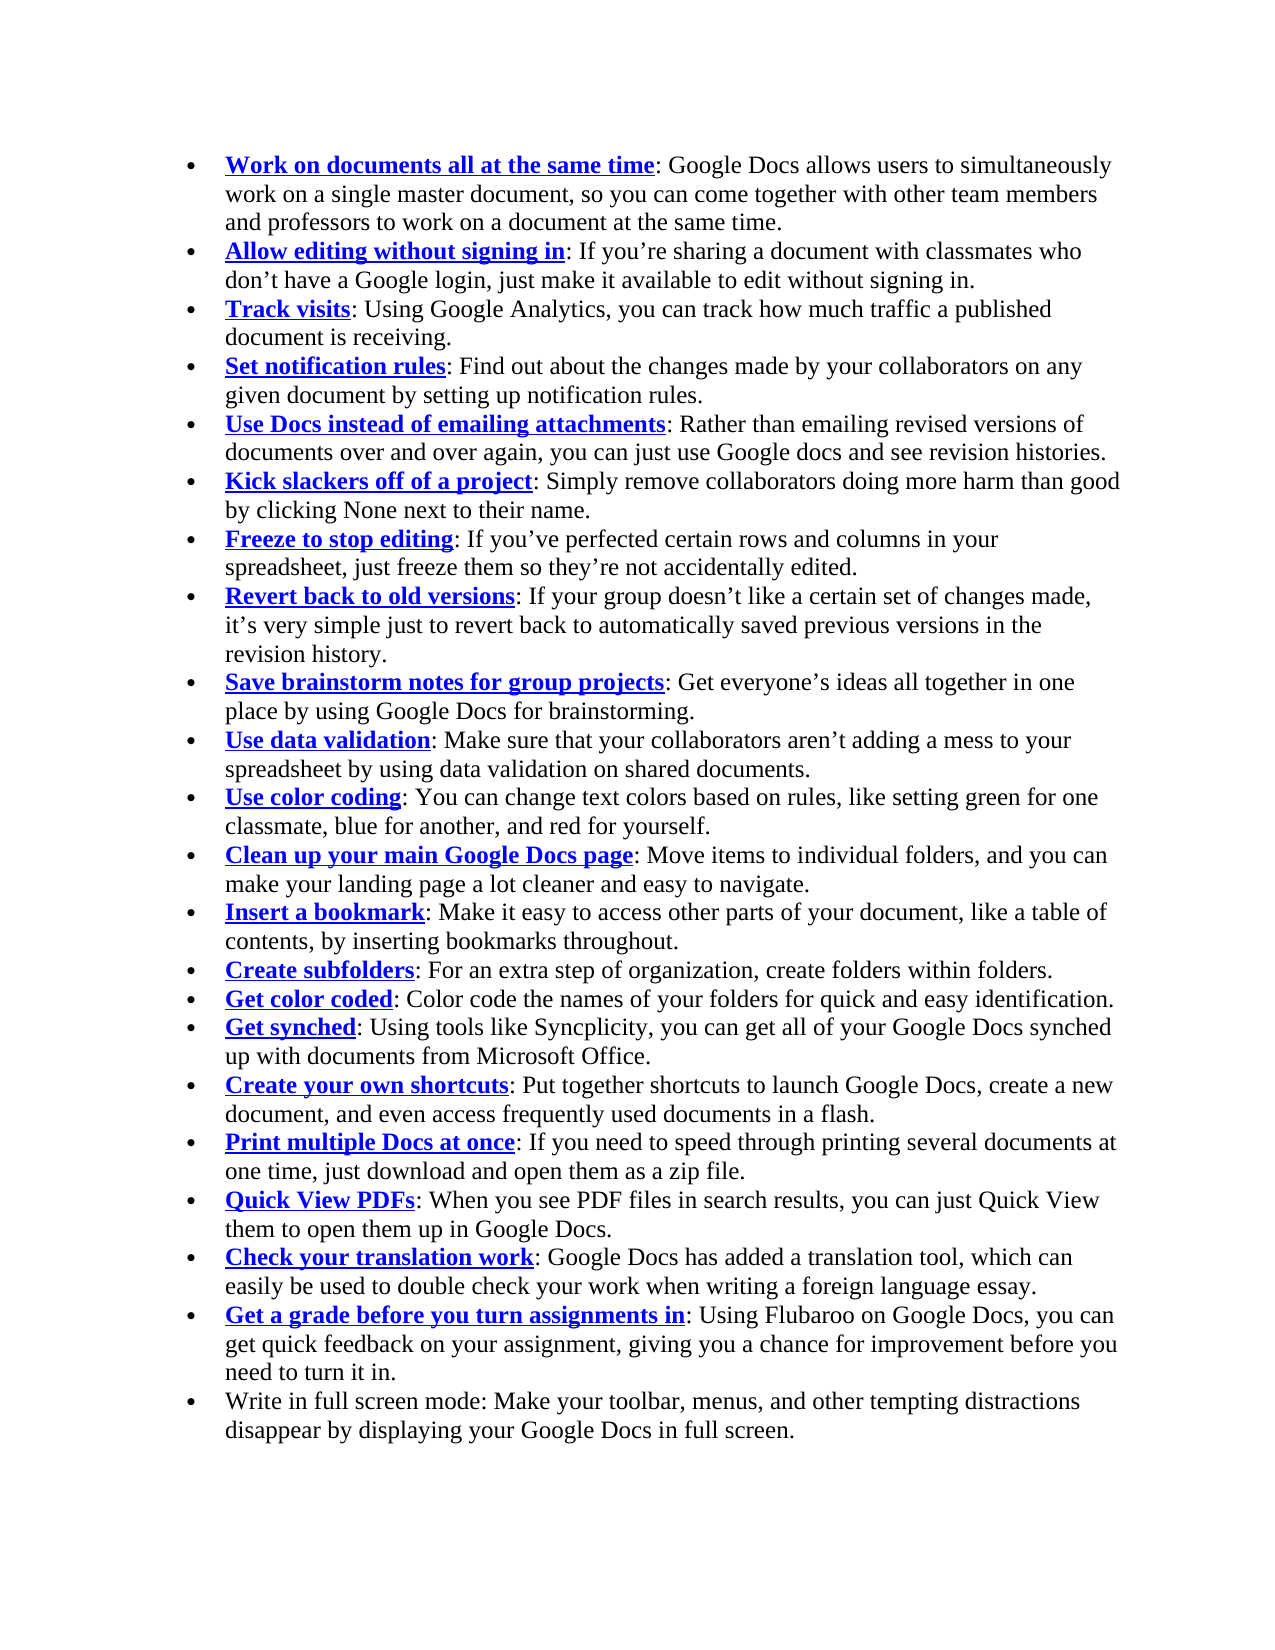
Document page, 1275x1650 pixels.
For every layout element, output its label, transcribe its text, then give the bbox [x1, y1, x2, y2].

list Get a grade before you turn assignments in: Using Flubaroo on Google Docs, you can get quick feedback on your assignment, giving you a chance for improvement before you need to turn it in. [187, 1300, 1125, 1386]
list Insert a bookmark: Make it easy to access other parts of your document, like a table of contents, by inserting bookmarks throughout. [187, 897, 1125, 955]
list Set notification rules: Find out about the changes made by your collaborators on any given document by setting up notification rules. [187, 351, 1125, 409]
list Check your translation work: Google Docs has added a translation tool, which can easily be used to double check your work when writing a foreign language essay. [187, 1242, 1125, 1300]
list Quick View PDFs: When you see PDF files in search results, you can just Quick View them to open them up in Google Docs. [187, 1185, 1125, 1242]
list Allow editing without signing in: If you’re sharing a document with classmates who don’t have a Google login, just make it available to edit without signing in. [187, 236, 1125, 294]
list Clean up your main Google Docs page: Move items to individual folders, and you can make your landing page a lot cleaner and easy to navigate. [187, 840, 1125, 897]
list Track visits: Using Google Analytics, you can track how much traffic a published document is receiving. [187, 294, 1125, 351]
list Create subfolders: For an extra step of organization, create folders within folders. [187, 955, 1125, 984]
list Use Docs instead of emailing attachments: Rather than emailing revised versions of documents over and over again, you can just use Google docs and see revision histories. [187, 409, 1125, 466]
list Revert back to old versions: If your group doesn’t like a certain set of changes made, it’s very simple just to revert back to automatically saved previous versions in the revision history. [187, 581, 1125, 667]
list Write in full screen mode: Make your toolbar, menus, and other tempting distractions disappear by displaying your Google Docs in full screen. [187, 1386, 1125, 1444]
list Use color coding: You can change text colors based on rules, like setting green for one classmate, blue for another, and red for yourself. [187, 782, 1125, 840]
list Print multiple Docs at once: If you need to speed through printing several documents at one time, just download and open them as a zip file. [187, 1127, 1125, 1185]
list Work on documents all at the same time: Google Docs allows users to simultaneously work on a single master document, so you can come together with other team members and professors to work on a document at the same time. [187, 150, 1125, 236]
list Get color coded: Color code the names of your folders for quick and easy identification. [187, 984, 1125, 1012]
list Use data validation: Make sure that your collaborators aren’t adding a mess to your spreadsheet by using data validation on shared documents. [187, 725, 1125, 782]
list Save brainstorm notes for group projects: Get everyone’s ideas all together in one place by using Google Docs for brainstorming. [187, 667, 1125, 725]
list Create your own shortcuts: Put together shortcuts to launch Google Docs, create a new document, and even access frequently used documents in a flash. [187, 1070, 1125, 1127]
list Kick slackers off of a project: Simply remove collaborators doing more harm than good by clicking None next to their name. [187, 466, 1125, 524]
list Freeze to stop editing: If you’ve perfected certain rows and columns in your spreadsheet, just freeze them so they’re not accidentally edited. [187, 524, 1125, 581]
list Get synched: Using tools like Syncplicity, you can get all of your Google Docs synched up with documents from Microsoft Office. [187, 1012, 1125, 1070]
